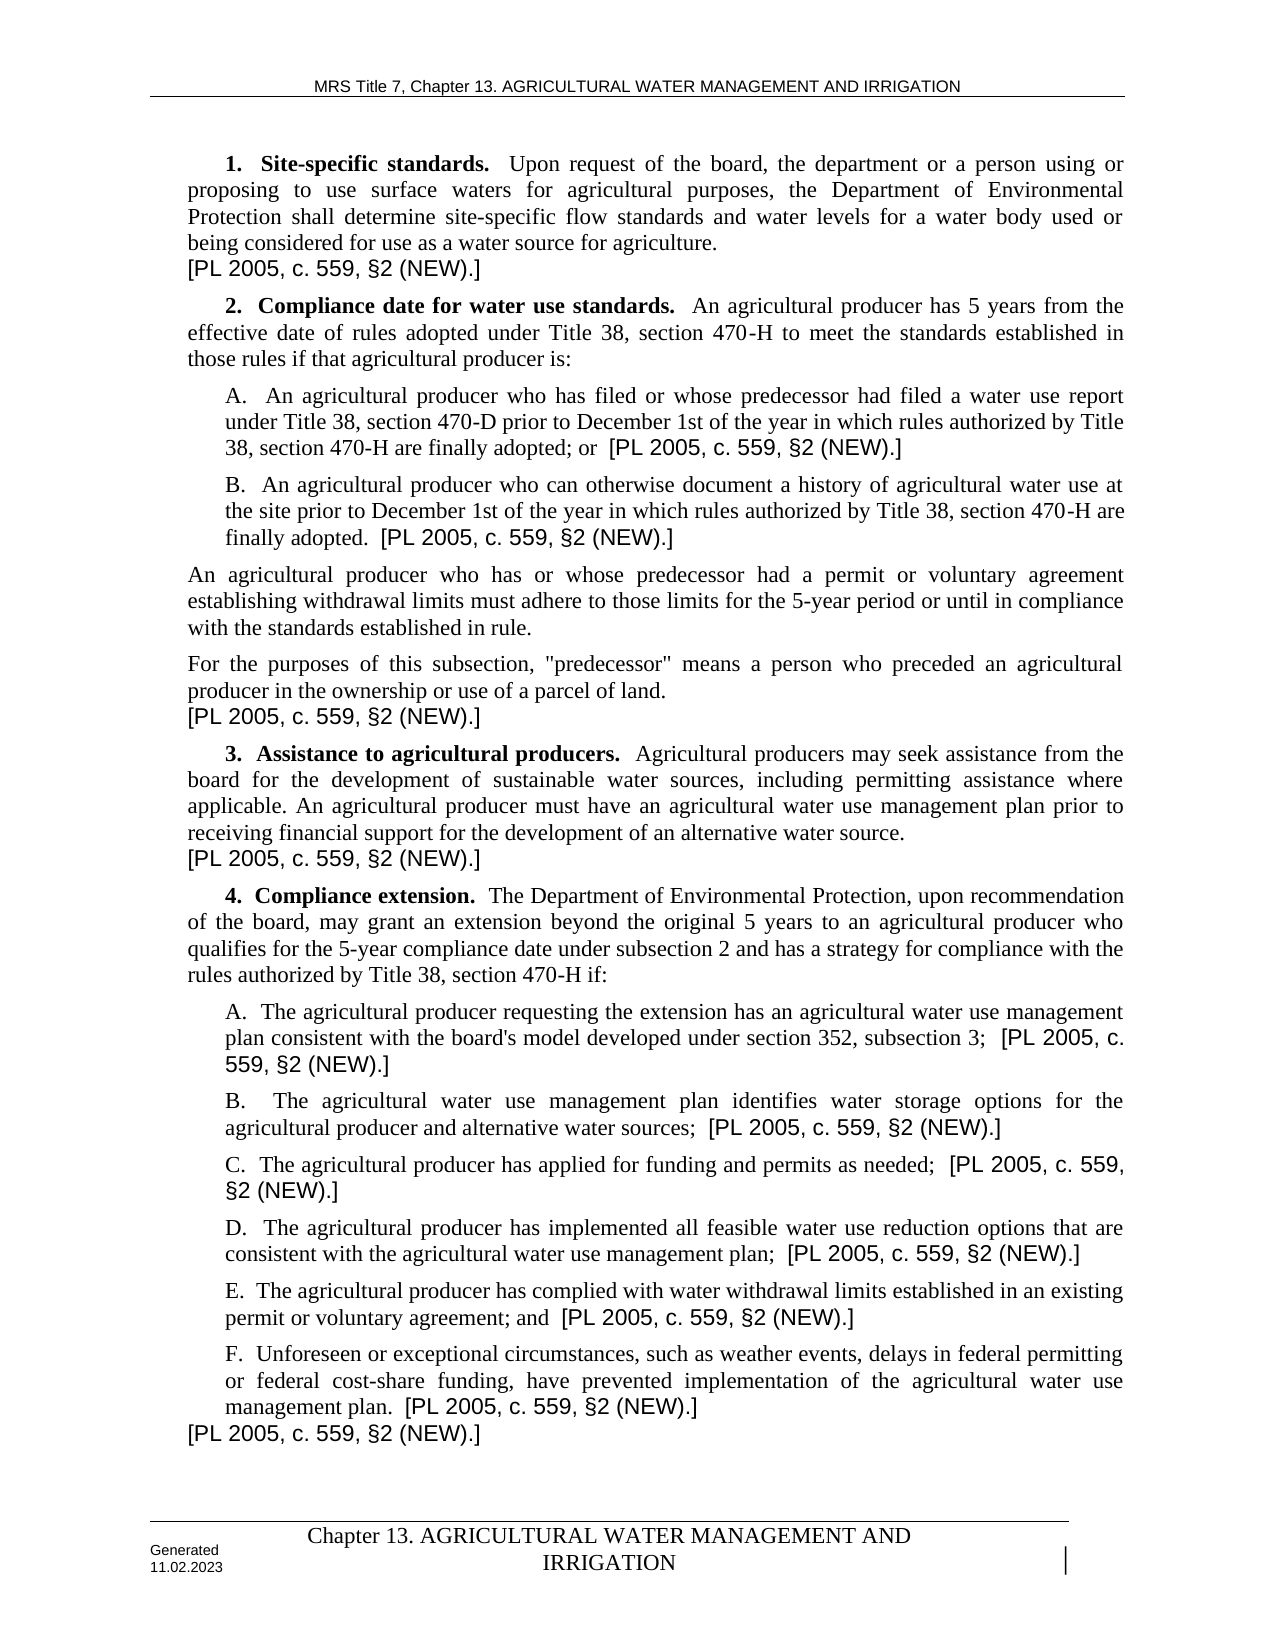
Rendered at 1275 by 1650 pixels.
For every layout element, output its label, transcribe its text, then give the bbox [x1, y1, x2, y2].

text [PL 2005, c. 559, §2 (NEW).] [187, 1419, 1125, 1446]
text 3. Assistance to agricultural producers. Agricultural producers may seek assistance from the board for the development of sustainable water sources, including permitting assistance where applicable. An agricultural producer must have an agricultural water use management plan prior to receiving financial support for the development of an alternative water source. [187, 740, 1125, 845]
text For the purposes of this subsection, "predecessor" means a person who preceded an agricultural producer in the ownership or use of a parcel of land. [187, 650, 1125, 703]
text [PL 2005, c. 559, §2 (NEW).] [187, 703, 1125, 729]
text C. The agricultural producer has applied for funding and permits as needed; [PL 2005, c. 559, §2 (NEW).] [225, 1151, 1125, 1203]
text B. The agricultural water use management plan identifies water storage options for the agricultural producer and alternative water sources; [PL 2005, c. 559, §2 (NEW).] [225, 1087, 1125, 1140]
text A. An agricultural producer who has filed or whose predecessor had filed a water use report under Title 38, section 470‑D prior to December 1st of the year in which rules authorized by Title 38, section 470‑H are finally adopted; or [PL 2005, c. 559, §2 (NEW).] [225, 382, 1125, 461]
text 1. Site-specific standards. Upon request of the board, the department or a person using or proposing to use surface waters for agricultural purposes, the Department of Environmental Protection shall determine site-specific flow standards and water levels for a water body used or being considered for use as a water source for agriculture. [187, 150, 1125, 255]
text An agricultural producer who has or whose predecessor had a permit or voluntary agreement establishing withdrawal limits must adhere to those limits for the 5-year period or until in compliance with the standards established in rule. [187, 561, 1125, 640]
text F. Unforeseen or exceptional circumstances, such as weather events, delays in federal permitting or federal cost-share funding, have prevented implementation of the agricultural water use management plan. [PL 2005, c. 559, §2 (NEW).] [225, 1340, 1125, 1419]
text [PL 2005, c. 559, §2 (NEW).] [187, 845, 1125, 872]
text [PL 2005, c. 559, §2 (NEW).] [187, 255, 1125, 282]
text 4. Compliance extension. The Department of Environmental Protection, upon recommendation of the board, may grant an extension beyond the original 5 years to an agricultural producer who qualifies for the 5-year compliance date under subsection 2 and has a strategy for compliance with the rules authorized by Title 38, section 470‑H if: [187, 882, 1125, 987]
text D. The agricultural producer has implemented all feasible water use reduction options that are consistent with the agricultural water use management plan; [PL 2005, c. 559, §2 (NEW).] [225, 1214, 1125, 1267]
text A. The agricultural producer requesting the extension has an agricultural water use management plan consistent with the board's model developed under section 352, subsection 3; [PL 2005, c. 559, §2 (NEW).] [225, 998, 1125, 1077]
text 2. Compliance date for water use standards. An agricultural producer has 5 years from the effective date of rules adopted under Title 38, section 470‑H to meet the standards established in those rules if that agricultural producer is: [187, 292, 1125, 371]
text B. An agricultural producer who can otherwise document a history of agricultural water use at the site prior to December 1st of the year in which rules authorized by Title 38, section 470‑H are finally adopted. [PL 2005, c. 559, §2 (NEW).] [225, 471, 1125, 550]
text E. The agricultural producer has complied with water withdrawal limits established in an existing permit or voluntary agreement; and [PL 2005, c. 559, §2 (NEW).] [225, 1277, 1125, 1330]
